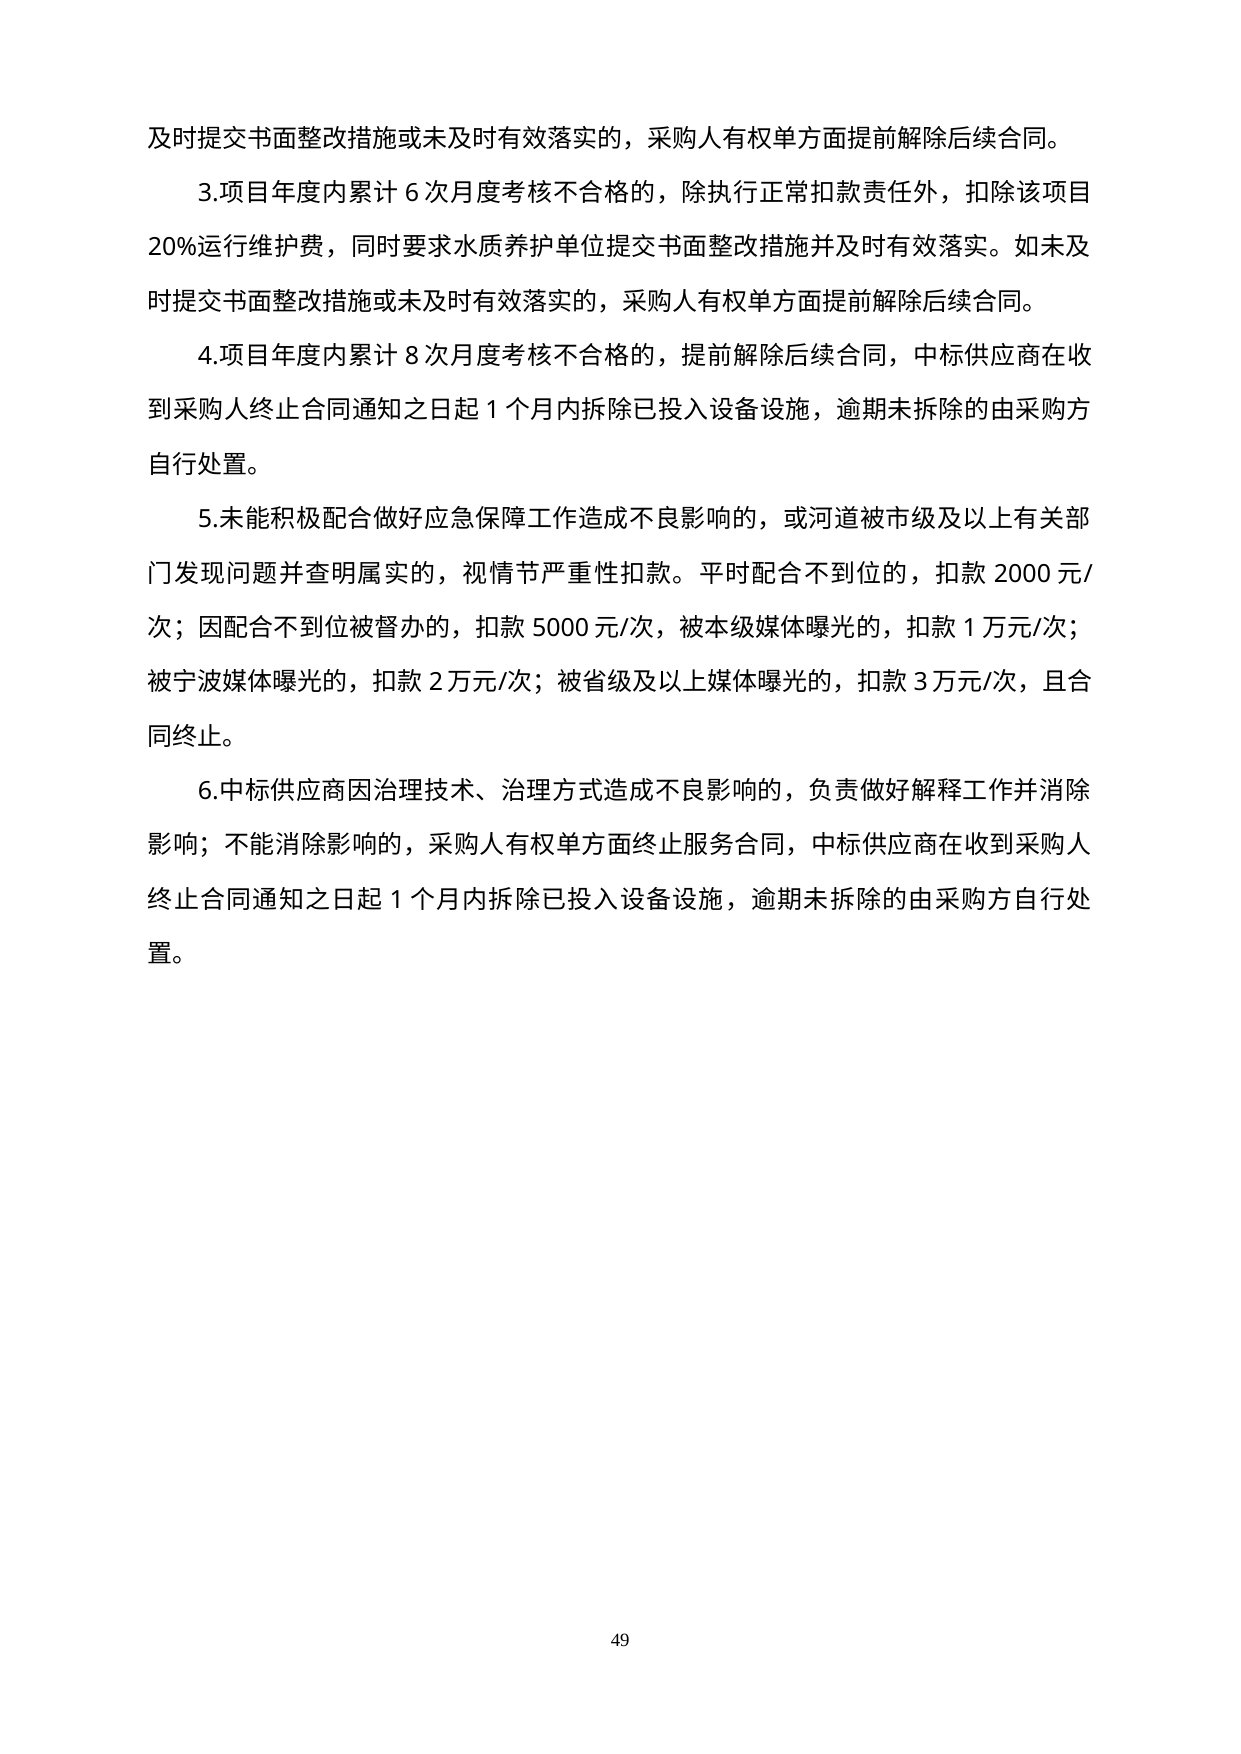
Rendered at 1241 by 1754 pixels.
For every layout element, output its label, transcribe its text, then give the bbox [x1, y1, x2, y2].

text 3.项目年度内累计6次月度考核不合格的，除执行正常扣款责任外，扣除该项目20%运行维护费，同时要求水质养护单位提交书面整改措施并及时有效落实。如未及时提交书面整改措施或未及时有效落实的，采购人有权单方面提前解除后续合同。 [148, 172, 1093, 317]
text 4.项目年度内累计8次月度考核不合格的，提前解除后续合同，中标供应商在收到采购人终止合同通知之日起1个月内拆除已投入设备设施，逾期未拆除的由采购方自行处置。 [148, 336, 1093, 481]
text 6.中标供应商因治理技术、治理方式造成不良影响的，负责做好解释工作并消除影响；不能消除影响的，采购人有权单方面终止服务合同，中标供应商在收到采购人终止合同通知之日起1个月内拆除已投入设备设施，逾期未拆除的由采购方自行处置。 [148, 771, 1093, 970]
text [148, 118, 1093, 154]
text 5.未能积极配合做好应急保障工作造成不良影响的，或河道被市级及以上有关部门发现问题并查明属实的，视情节严重性扣款。平时配合不到位的，扣款2000元/次；因配合不到位被督办的，扣款5000元/次，被本级媒体曝光的，扣款1万元/次；被宁波媒体曝光的，扣款2万元/次；被省级及以上媒体曝光的，扣款3万元/次，且合同终止。 [148, 499, 1093, 752]
